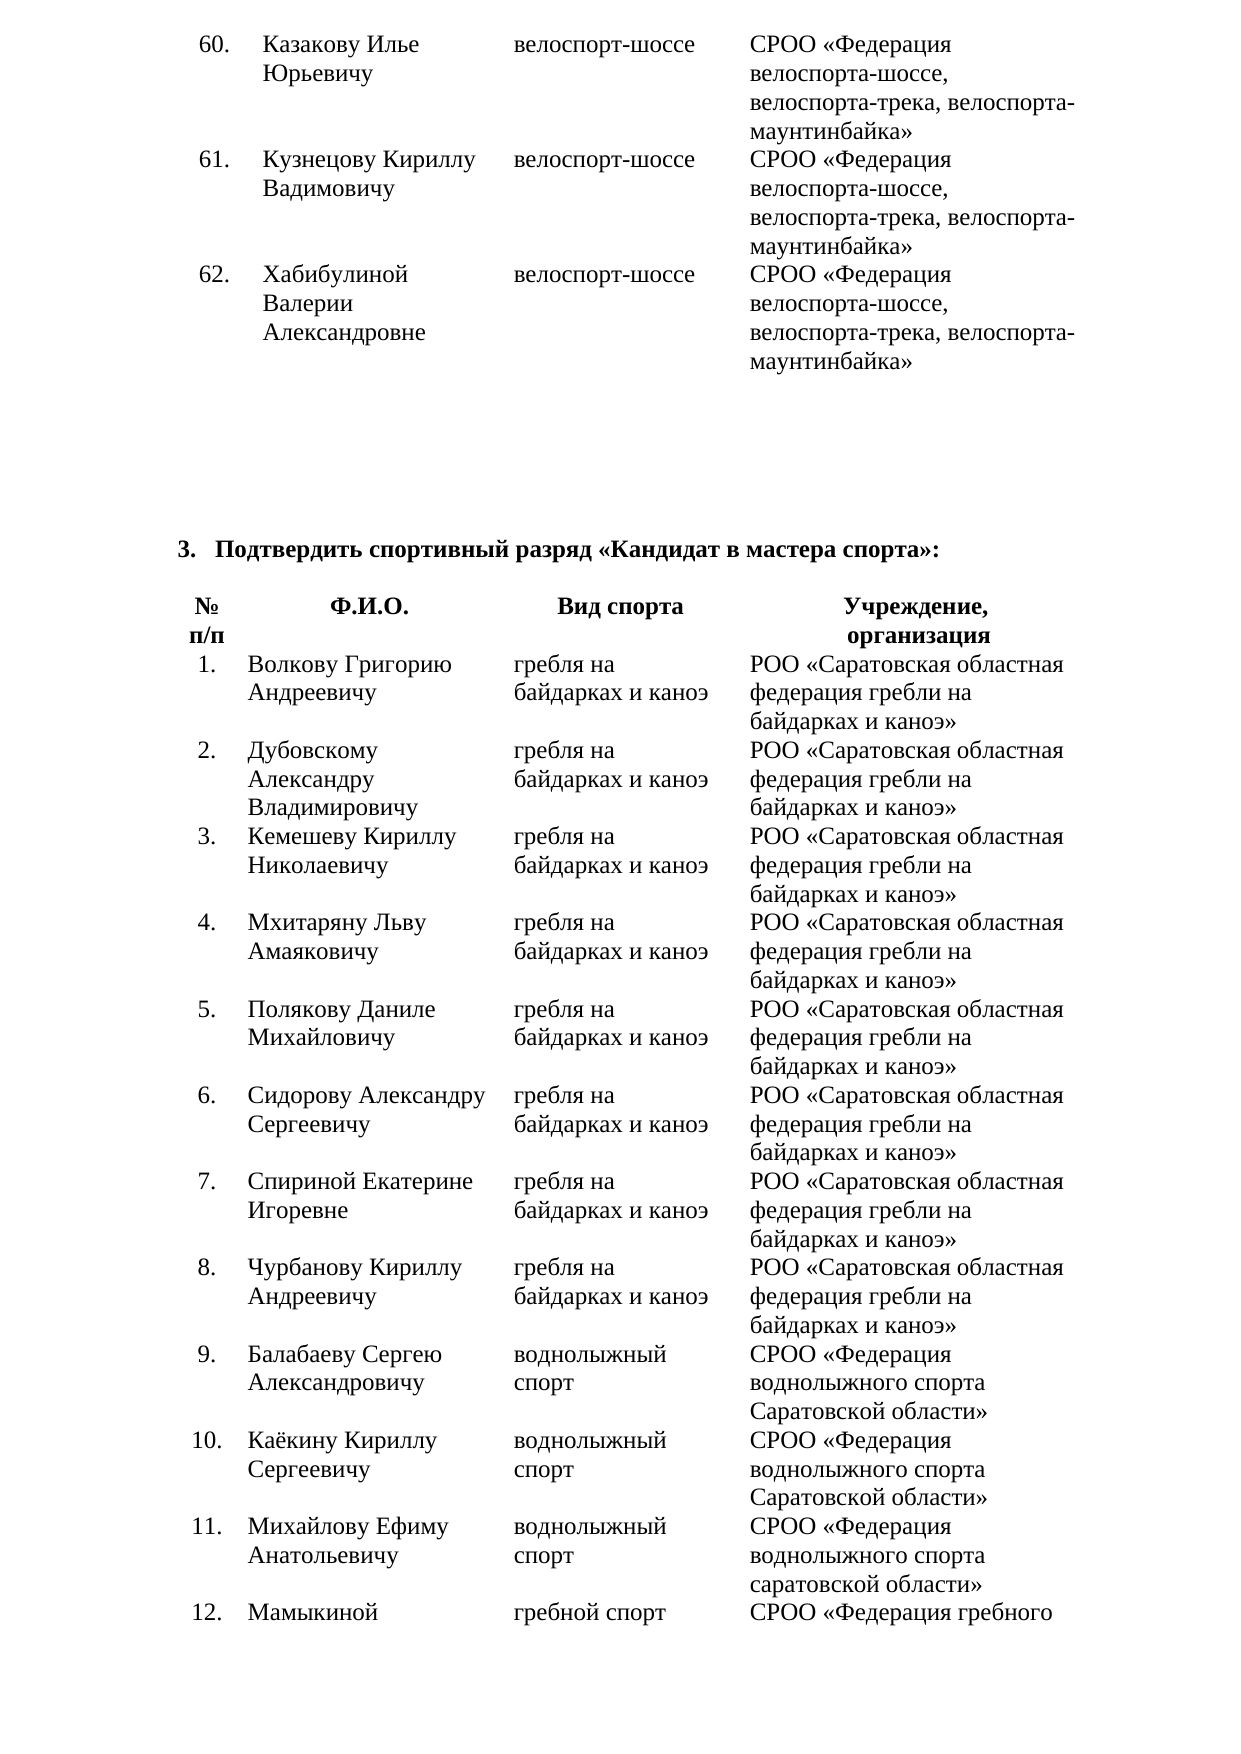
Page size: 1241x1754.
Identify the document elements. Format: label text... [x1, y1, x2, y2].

table_cell РОО «Саратовская областная федерация гребли на байдарках и каноэ» [738, 1166, 1093, 1252]
table_cell РОО «Саратовская областная федерация гребли на байдарках и каноэ» [738, 1080, 1093, 1166]
list Подтвердить спортивный разряд «Кандидат в мастера спорта»: [177, 534, 1152, 562]
table_cell 8. [177, 1253, 236, 1339]
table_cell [738, 145, 1093, 259]
table_cell Хабибулиной Валерии Александровне [251, 260, 502, 374]
table_cell СРОО «Федерация воднолыжного спорта саратовской области» [738, 1511, 1093, 1597]
table_cell 10. [177, 1425, 236, 1511]
table_header № п/п [177, 591, 236, 649]
table_cell СРОО «Федерация воднолыжного спорта Саратовской области» [738, 1425, 1093, 1511]
table_cell 7. [177, 1166, 236, 1252]
table_cell воднолыжный спорт [502, 1339, 738, 1425]
table_cell Спириной Екатерине Игоревне [236, 1166, 502, 1252]
table_header Ф.И.О. [236, 591, 502, 649]
table_cell 11. [177, 1511, 236, 1597]
table_cell гребля на байдарках и каноэ [502, 908, 738, 994]
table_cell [236, 1598, 502, 1626]
table_cell гребля на байдарках и каноэ [502, 1166, 738, 1252]
table_cell Дубовскому Александру Владимировичу [236, 735, 502, 821]
table_cell 3. [177, 821, 236, 907]
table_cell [738, 30, 1093, 144]
table_cell Полякову Даниле Михайловичу [236, 994, 502, 1080]
table_cell Сидорову Александру Сергеевичу [236, 1080, 502, 1166]
table_cell гребля на байдарках и каноэ [502, 1080, 738, 1166]
table_cell Мхитаряну Льву Амаяковичу [236, 908, 502, 994]
table_cell воднолыжный спорт [502, 1511, 738, 1597]
table_cell РОО «Саратовская областная федерация гребли на байдарках и каноэ» [738, 735, 1093, 821]
table_cell СРОО «Федерация воднолыжного спорта Саратовской области» [738, 1339, 1093, 1425]
table_cell 62. [177, 260, 251, 374]
table_cell велоспорт-шоссе [502, 30, 738, 144]
table_cell гребля на байдарках и каноэ [502, 994, 738, 1080]
table_header Вид спорта [502, 591, 738, 649]
table_cell 4. [177, 908, 236, 994]
table_cell 61. [177, 145, 251, 259]
table_cell РОО «Саратовская областная федерация гребли на байдарках и каноэ» [738, 821, 1093, 907]
table_cell Чурбанову Кириллу Андреевичу [236, 1253, 502, 1339]
table_cell РОО «Саратовская областная федерация гребли на байдарках и каноэ» [738, 908, 1093, 994]
table_cell Михайлову Ефиму Анатольевичу [236, 1511, 502, 1597]
table_cell велоспорт-шоссе [502, 260, 738, 374]
table_cell Волкову Григорию Андреевичу [236, 649, 502, 735]
table_cell Балабаеву Сергею Александровичу [236, 1339, 502, 1425]
table_cell Кемешеву Кириллу Николаевичу [236, 821, 502, 907]
table_cell 60. [177, 30, 251, 144]
table_cell СРОО «Федерация велоспорта-шоссе, велоспорта-трека, велоспорта-маунтинбайка» [738, 260, 1093, 374]
table_cell гребля на байдарках и каноэ [502, 735, 738, 821]
table_cell Кузнецову Кириллу Вадимовичу [251, 145, 502, 259]
table_cell 2. [177, 735, 236, 821]
table_cell воднолыжный спорт [502, 1425, 738, 1511]
table_cell велоспорт-шоссе [502, 145, 738, 259]
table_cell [738, 1598, 1093, 1626]
table_cell Казакову Илье Юрьевичу [251, 30, 502, 144]
table_cell гребной спорт [502, 1598, 738, 1626]
table_cell 12. [177, 1598, 236, 1626]
table_cell 6. [177, 1080, 236, 1166]
table_cell РОО «Саратовская областная федерация гребли на байдарках и каноэ» [738, 649, 1093, 735]
table_cell РОО «Саратовская областная федерация гребли на байдарках и каноэ» [738, 1253, 1093, 1339]
table_cell 9. [177, 1339, 236, 1425]
table_cell РОО «Саратовская областная федерация гребли на байдарках и каноэ» [738, 994, 1093, 1080]
table_cell гребля на байдарках и каноэ [502, 821, 738, 907]
table_header Учреждение, организация [738, 591, 1093, 649]
table_cell Каёкину Кириллу Сергеевичу [236, 1425, 502, 1511]
table_cell 5. [177, 994, 236, 1080]
table_cell гребля на байдарках и каноэ [502, 649, 738, 735]
table_cell 1. [177, 649, 236, 735]
table_cell гребля на байдарках и каноэ [502, 1253, 738, 1339]
